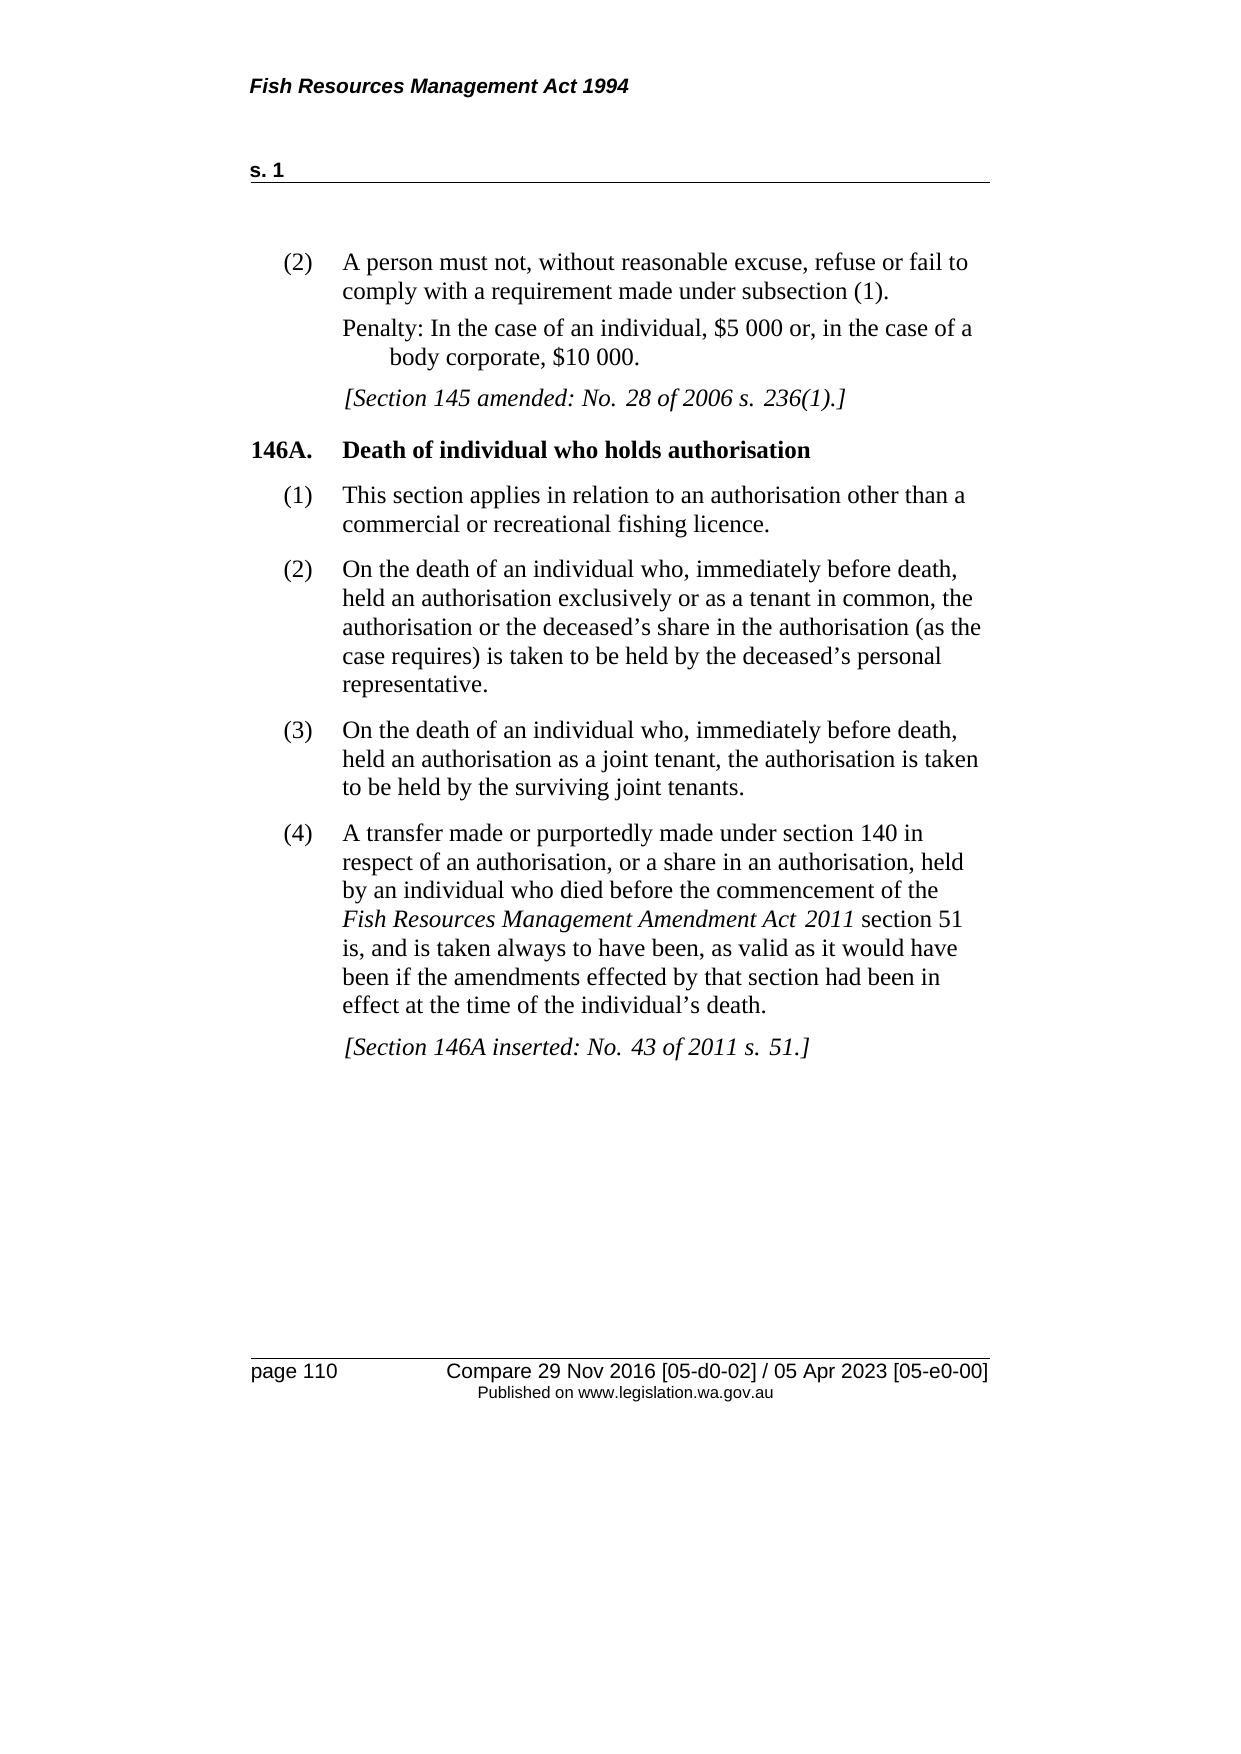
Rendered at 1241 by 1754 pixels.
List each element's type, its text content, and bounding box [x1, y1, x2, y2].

text (4) A transfer made or purportedly made under section 140 in respect of an authorisation, or a share in an authorisation, held by an individual who died before the commencement of the Fish Resources Management Amendment Act 2011 section 51 is, and is taken always to have been, as valid as it would have been if the amendments effected by that section had been in effect at the time of the individual’s death. [251, 818, 990, 1019]
subtitle 146A. Death of individual who holds authorisation [251, 435, 990, 464]
text [Section 146A inserted: No. 43 of 2011 s. 51.] [251, 1032, 990, 1060]
text (2) A person must not, without reasonable excuse, refuse or fail to comply with a requirement made under subsection (1). [251, 247, 990, 305]
text Penalty: In the case of an individual, $5 000 or, in the case of a body corporate, $10 000. [251, 313, 990, 371]
text (3) On the death of an individual who, immediately before death, held an authorisation as a joint tenant, the authorisation is taken to be held by the surviving joint tenants. [251, 715, 990, 801]
text (1) This section applies in relation to an authorisation other than a commercial or recreational fishing licence. [251, 480, 990, 538]
text (2) On the death of an individual who, immediately before death, held an authorisation exclusively or as a tenant in common, the authorisation or the deceased’s share in the authorisation (as the case requires) is taken to be held by the deceased’s personal representative. [251, 554, 990, 698]
text [Section 145 amended: No. 28 of 2006 s. 236(1).] [251, 383, 990, 412]
